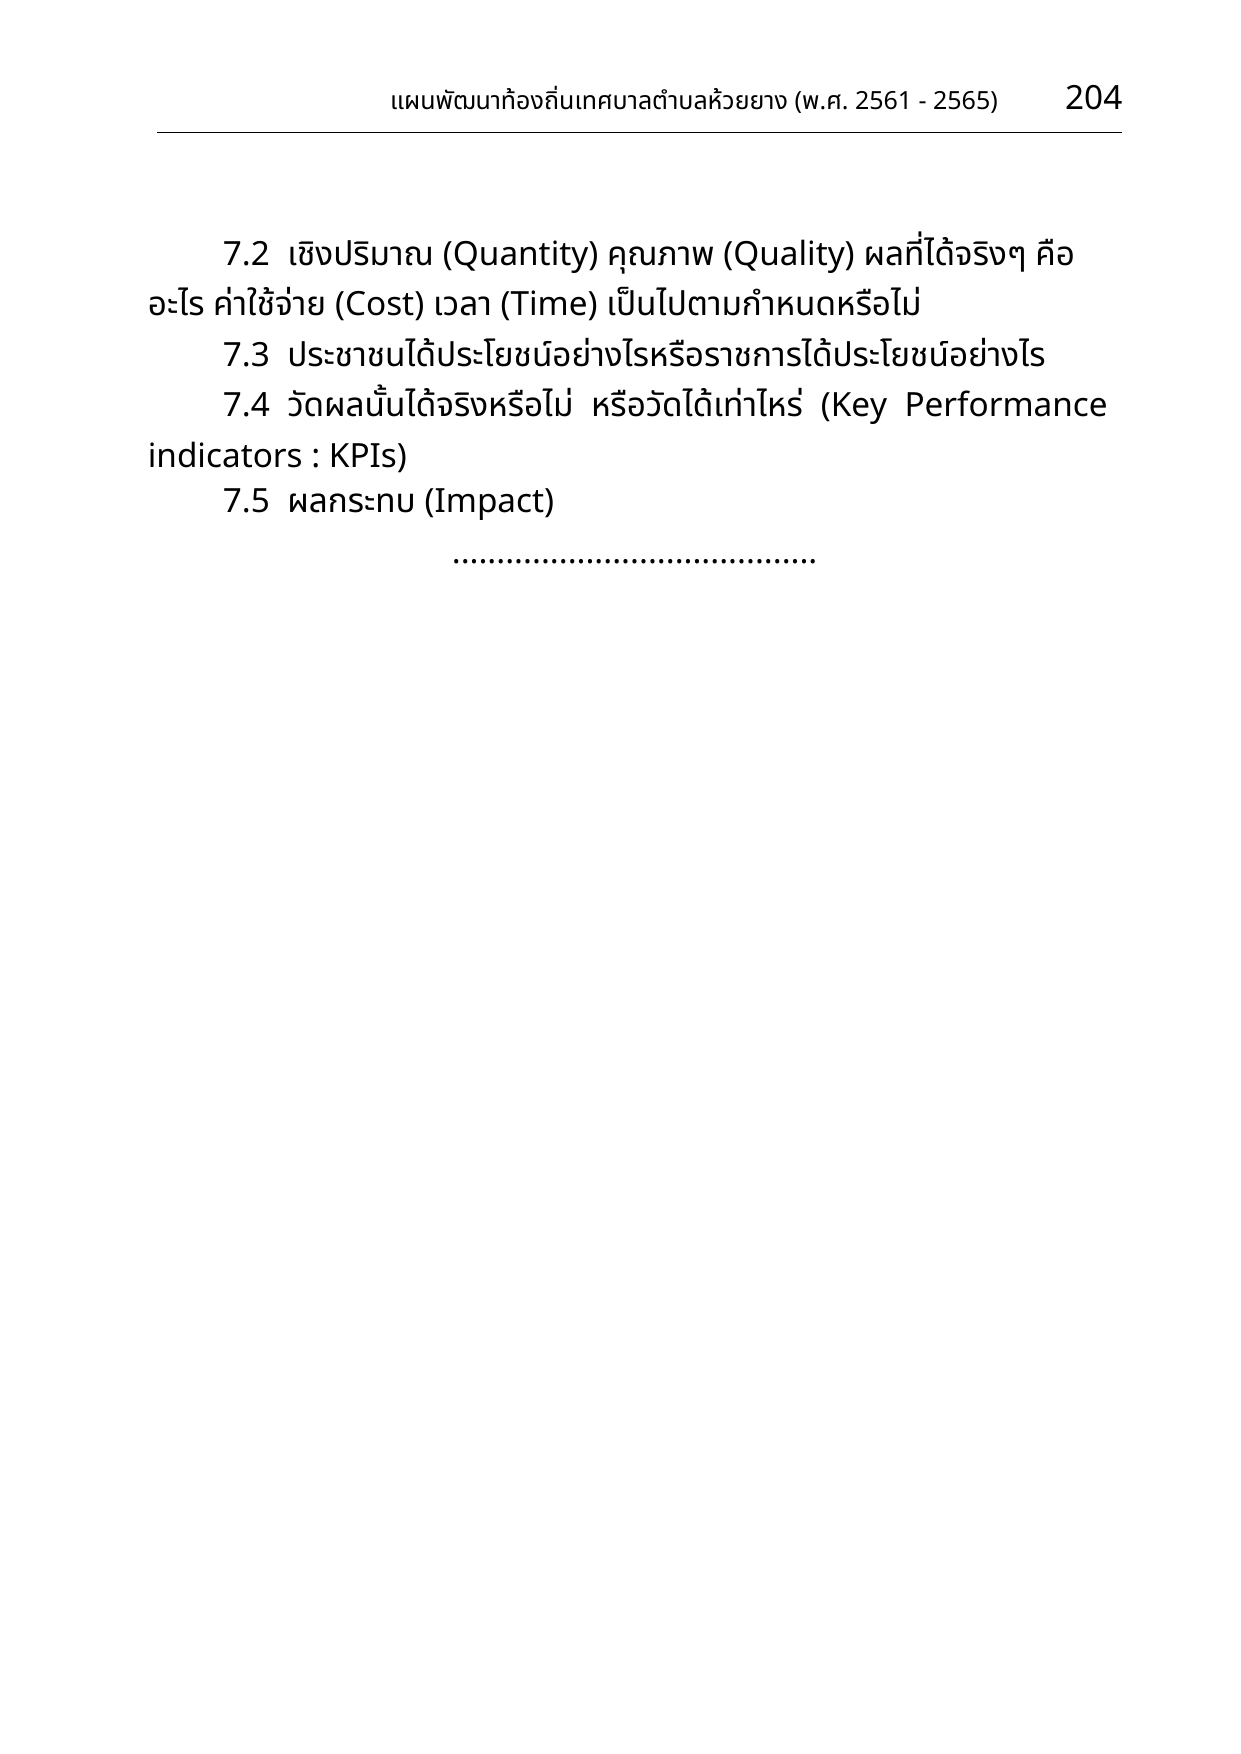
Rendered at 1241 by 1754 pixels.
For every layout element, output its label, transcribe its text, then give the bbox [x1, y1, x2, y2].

text 7.4 วัดผลนั้นได้จริงหรือไม่ หรือวัดได้เท่าไหร่ (Key Performance indicators : KPIs) [148, 381, 1122, 477]
text ......................................... [148, 528, 1122, 573]
text 7.2 เชิงปริมาณ (Quantity) คุณภาพ (Quality) ผลที่ได้จริงๆ คืออะไร ค่าใช้จ่าย (Cost) เวลา (Time) เป็นไปตามกำหนดหรือไม่ [148, 229, 1122, 331]
text 7.5 ผลกระทบ (Impact) [148, 477, 1122, 528]
text 7.3 ประชาชนได้ประโยชน์อย่างไรหรือราชการได้ประโยชน์อย่างไร [148, 331, 1122, 381]
